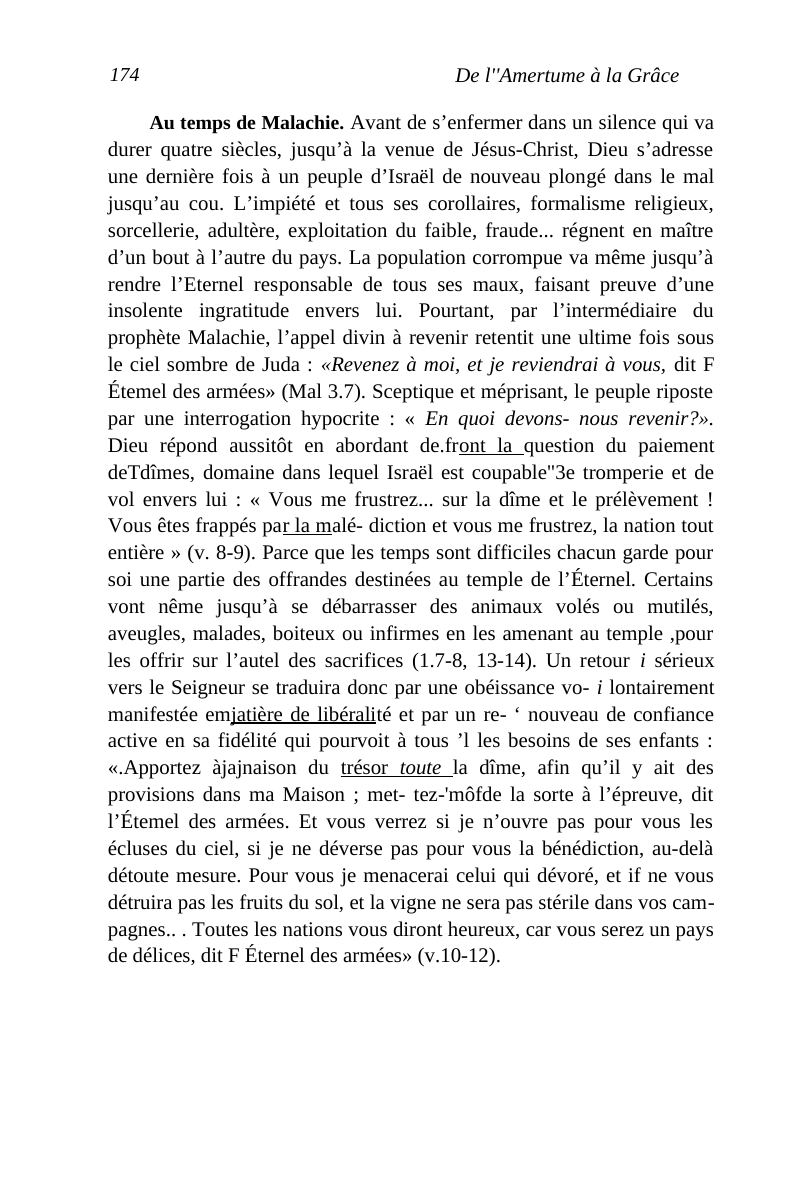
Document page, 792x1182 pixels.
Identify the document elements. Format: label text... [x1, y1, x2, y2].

text 174 [109, 63, 141, 86]
text Au temps de Malachie. Avant de s’enfermer dans un silence qui va durer quatre siècles, jusqu’à la venue de Jésus-Christ, Dieu s’adresse une dernière fois à un peuple d’Israël de nouveau plongé dans le mal jusqu’au cou. L’impiété et tous ses corollaires, formalisme religieux, sorcellerie, adultère, exploitation du faible, fraude... régnent en maître d’un bout à l’autre du pays. La population corrompue va même jusqu’à rendre l’Eternel responsable de tous ses maux, faisant preuve d’une insolente ingratitude envers lui. Pourtant, par l’intermédiaire du prophète Malachie, l’appel divin à revenir retentit une ultime fois sous le ciel sombre de Juda : «Revenez à moi, et je reviendrai à vous, dit F Étemel des armées» (Mal 3.7). Sceptique et méprisant, le peuple riposte par une interrogation hypocrite : « En quoi devons- nous revenir?». Dieu répond aussitôt en abordant de.front la question du paiement deTdîmes, domaine dans lequel Israël est coupable"3e tromperie et de vol envers lui : « Vous me frustrez... sur la dîme et le prélèvement ! Vous êtes frappés par la malé- diction et vous me frustrez, la nation tout entière » (v. 8-9). Parce que les temps sont difficiles chacun garde pour soi une partie des offrandes destinées au temple de l’Éternel. Certains vont nême jusqu’à se débarrasser des animaux volés ou mutilés, aveugles, malades, boiteux ou infirmes en les amenant au temple ,pour les offrir sur l’autel des sacrifices (1.7-8, 13-14). Un retour i sérieux vers le Seigneur se traduira donc par une obéissance vo- i lontairement manifestée emjatière de libéralité et par un re- ‘ nouveau de confiance active en sa fidélité qui pourvoit à tous ’l les besoins de ses enfants : «.Apportez àjajnaison du trésor toute la dîme, afin qu’il y ait des provisions dans ma Maison ; met- tez-'môfde la sorte à l’épreuve, dit l’Étemel des armées. Et vous verrez si je n’ouvre pas pour vous les écluses du ciel, si je ne déverse pas pour vous la bénédiction, au-delà détoute mesure. Pour vous je menacerai celui qui dévoré, et if ne vous détruira pas les fruits du sol, et la vigne ne sera pas stérile dans vos campagnes.. . Toutes les nations vous diront heureux, car vous serez un pays de délices, dit F Éternel des armées» (v.10-12). [108, 110, 714, 967]
text De l''Amertume à la Grâce [455, 63, 681, 87]
